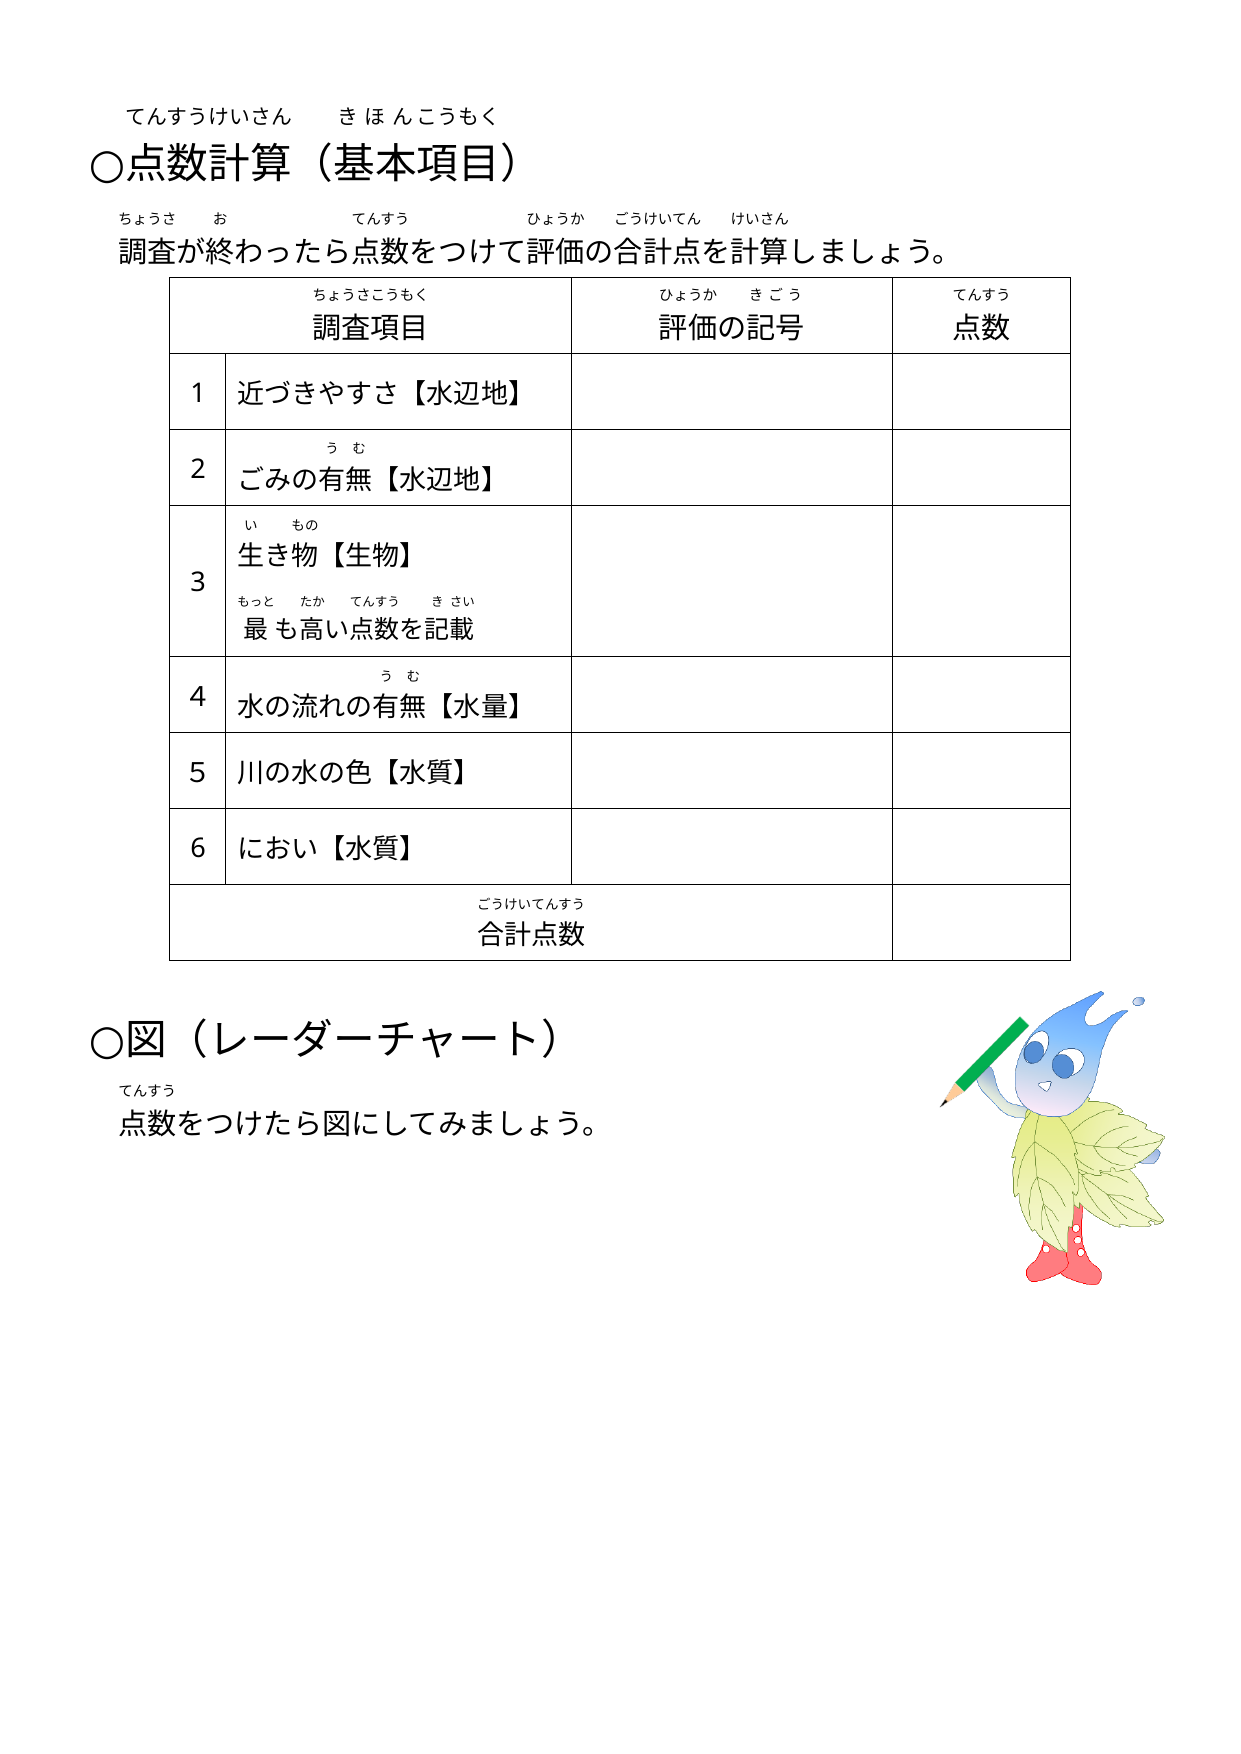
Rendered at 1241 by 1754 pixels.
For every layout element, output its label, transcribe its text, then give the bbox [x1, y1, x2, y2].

table_cell 1 [170, 354, 225, 429]
table_cell [572, 354, 892, 429]
table_cell [893, 885, 1070, 960]
table_cell き【生物】 もいを [226, 506, 571, 656]
text ○図（レーダーチャート） [89, 999, 976, 1074]
table_cell [572, 809, 892, 884]
text をつけたら図にしてみましょう。 [89, 1074, 976, 1149]
table_cell [572, 430, 892, 505]
picture [925, 991, 1165, 1285]
table_cell ４ [170, 657, 225, 732]
table_cell [893, 354, 1070, 429]
table_cell 2 [170, 430, 225, 505]
table_cell [572, 733, 892, 808]
table_cell [170, 885, 892, 960]
text がわったらをつけてのをしましょう。 [89, 202, 1152, 277]
table_cell [572, 657, 892, 732]
table_cell 6 [170, 809, 225, 884]
table_cell [893, 430, 1070, 505]
table_cell 3 [170, 506, 225, 656]
text ○（） [89, 89, 1152, 202]
table_cell ごみの【水辺地】 [226, 430, 571, 505]
table_cell [893, 733, 1070, 808]
table_header [170, 278, 571, 353]
table_cell 水の流れの【水量】 [226, 657, 571, 732]
table_cell [893, 506, 1070, 656]
table_header の [572, 278, 892, 353]
table_cell ５ [170, 733, 225, 808]
table_cell 近づきやすさ【水辺地】 [226, 354, 571, 429]
table_cell [572, 506, 892, 656]
table_cell [893, 809, 1070, 884]
table_cell 川の水の色【水質】 [226, 733, 571, 808]
table_header [893, 278, 1070, 353]
table_cell [893, 657, 1070, 732]
table_cell におい【水質】 [226, 809, 571, 884]
